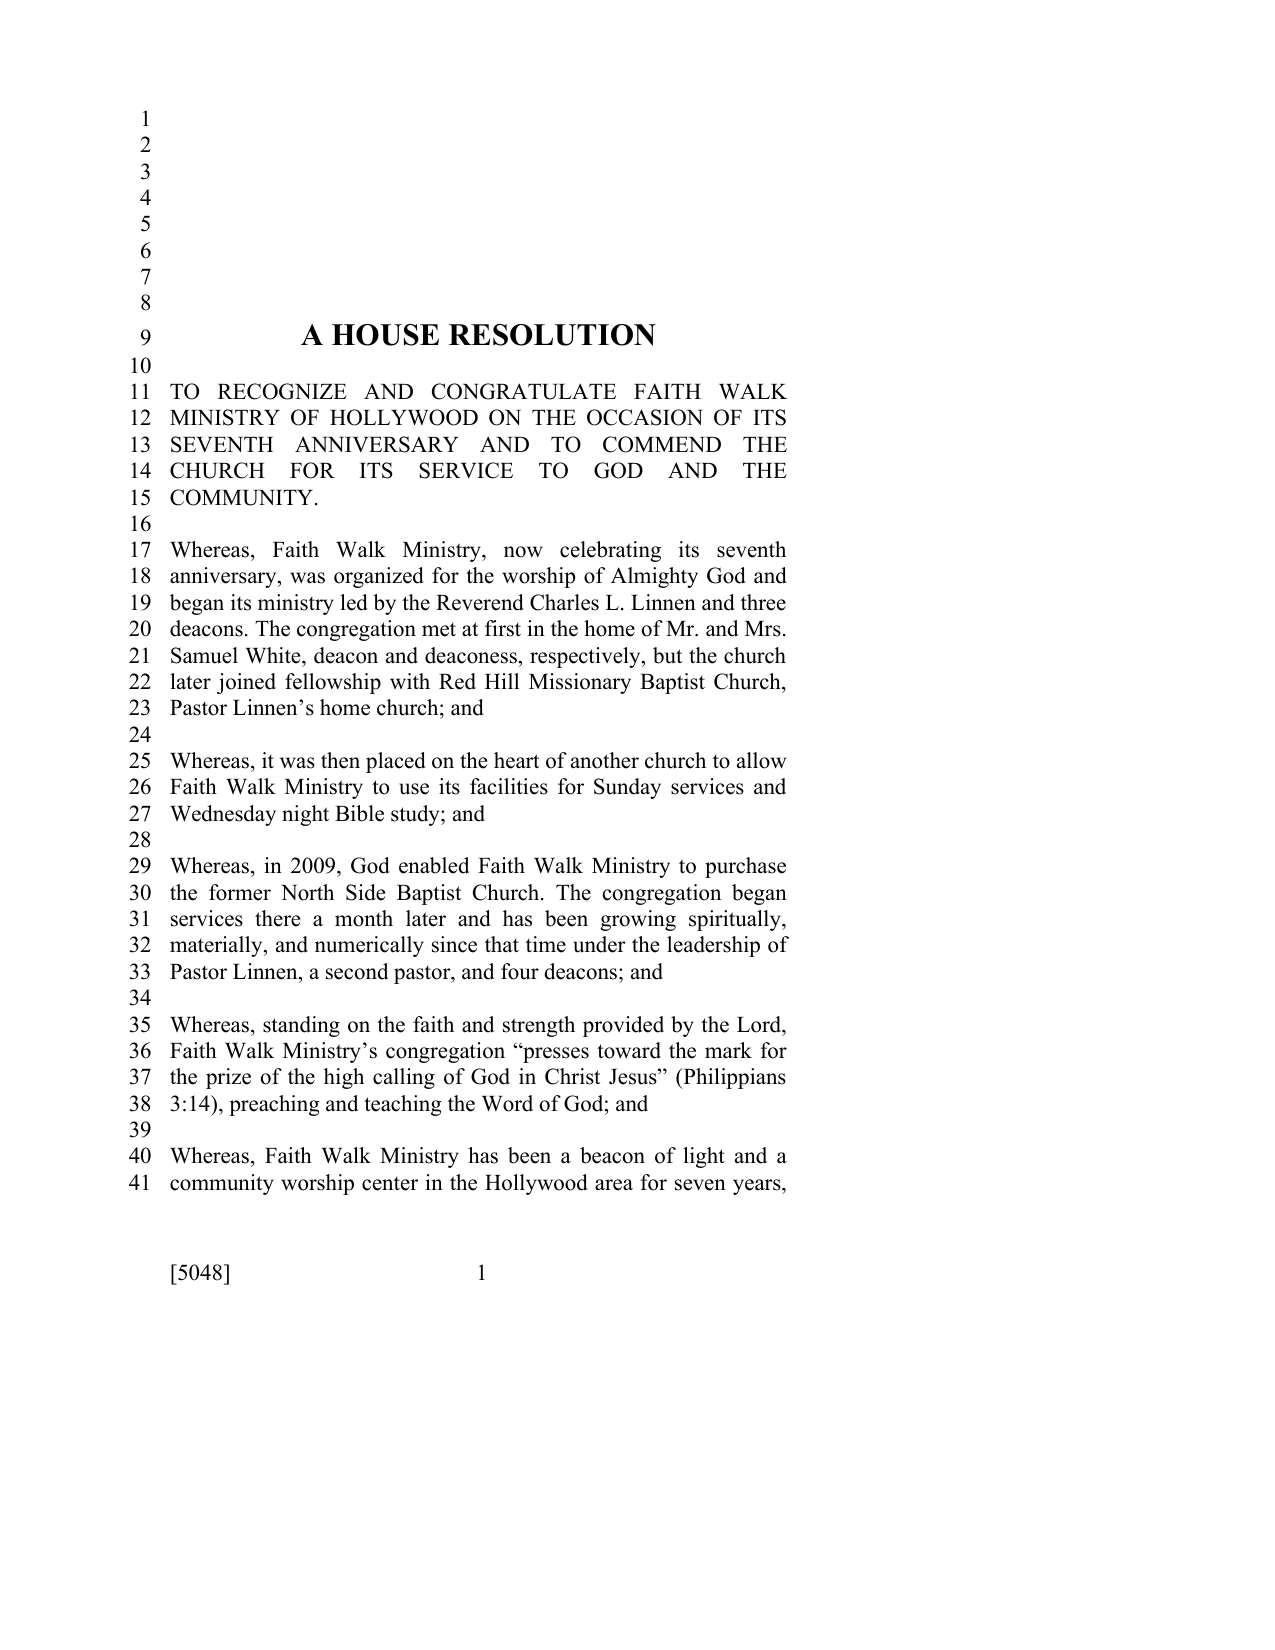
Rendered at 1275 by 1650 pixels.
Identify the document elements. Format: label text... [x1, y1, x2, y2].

text TO RECOGNIZE AND CONGRATULATE FAITH WALK MINISTRY OF HOLLYWOOD ON THE OCCASION OF ITS SEVENTH ANNIVERSARY AND TO COMMEND THE CHURCH FOR ITS SERVICE TO GOD AND THE COMMUNITY. [169, 378, 787, 510]
text Whereas, standing on the faith and strength provided by the Lord, Faith Walk Ministry’s congregation “presses toward the mark for the prize of the high calling of God in Christ Jesus” (Philippians 3:14), preaching and teaching the Word of God; and [169, 1011, 787, 1116]
text Whereas, it was then placed on the heart of another church to allow Faith Walk Ministry to use its facilities for Sunday services and Wednesday night Bible study; and [169, 747, 787, 826]
text Whereas, Faith Walk Ministry, now celebrating its seventh anniversary, was organized for the worship of Almighty God and began its ministry led by the Reverend Charles L. Linnen and three deacons. The congregation met at first in the home of Mr. and Mrs. Samuel White, deacon and deaconess, respectively, but the church later joined fellowship with Red Hill Missionary Baptist Church, Pastor Linnen’s home church; and [169, 536, 787, 721]
text A HOUSE RESOLUTION [169, 316, 787, 352]
text Whereas, in 2009, God enabled Faith Walk Ministry to purchase the former North Side Baptist Church. The congregation began services there a month later and has been growing spiritually, materially, and numerically since that time under the leadership of Pastor Linnen, a second pastor, and four deacons; and [169, 852, 787, 984]
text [169, 1142, 787, 1195]
